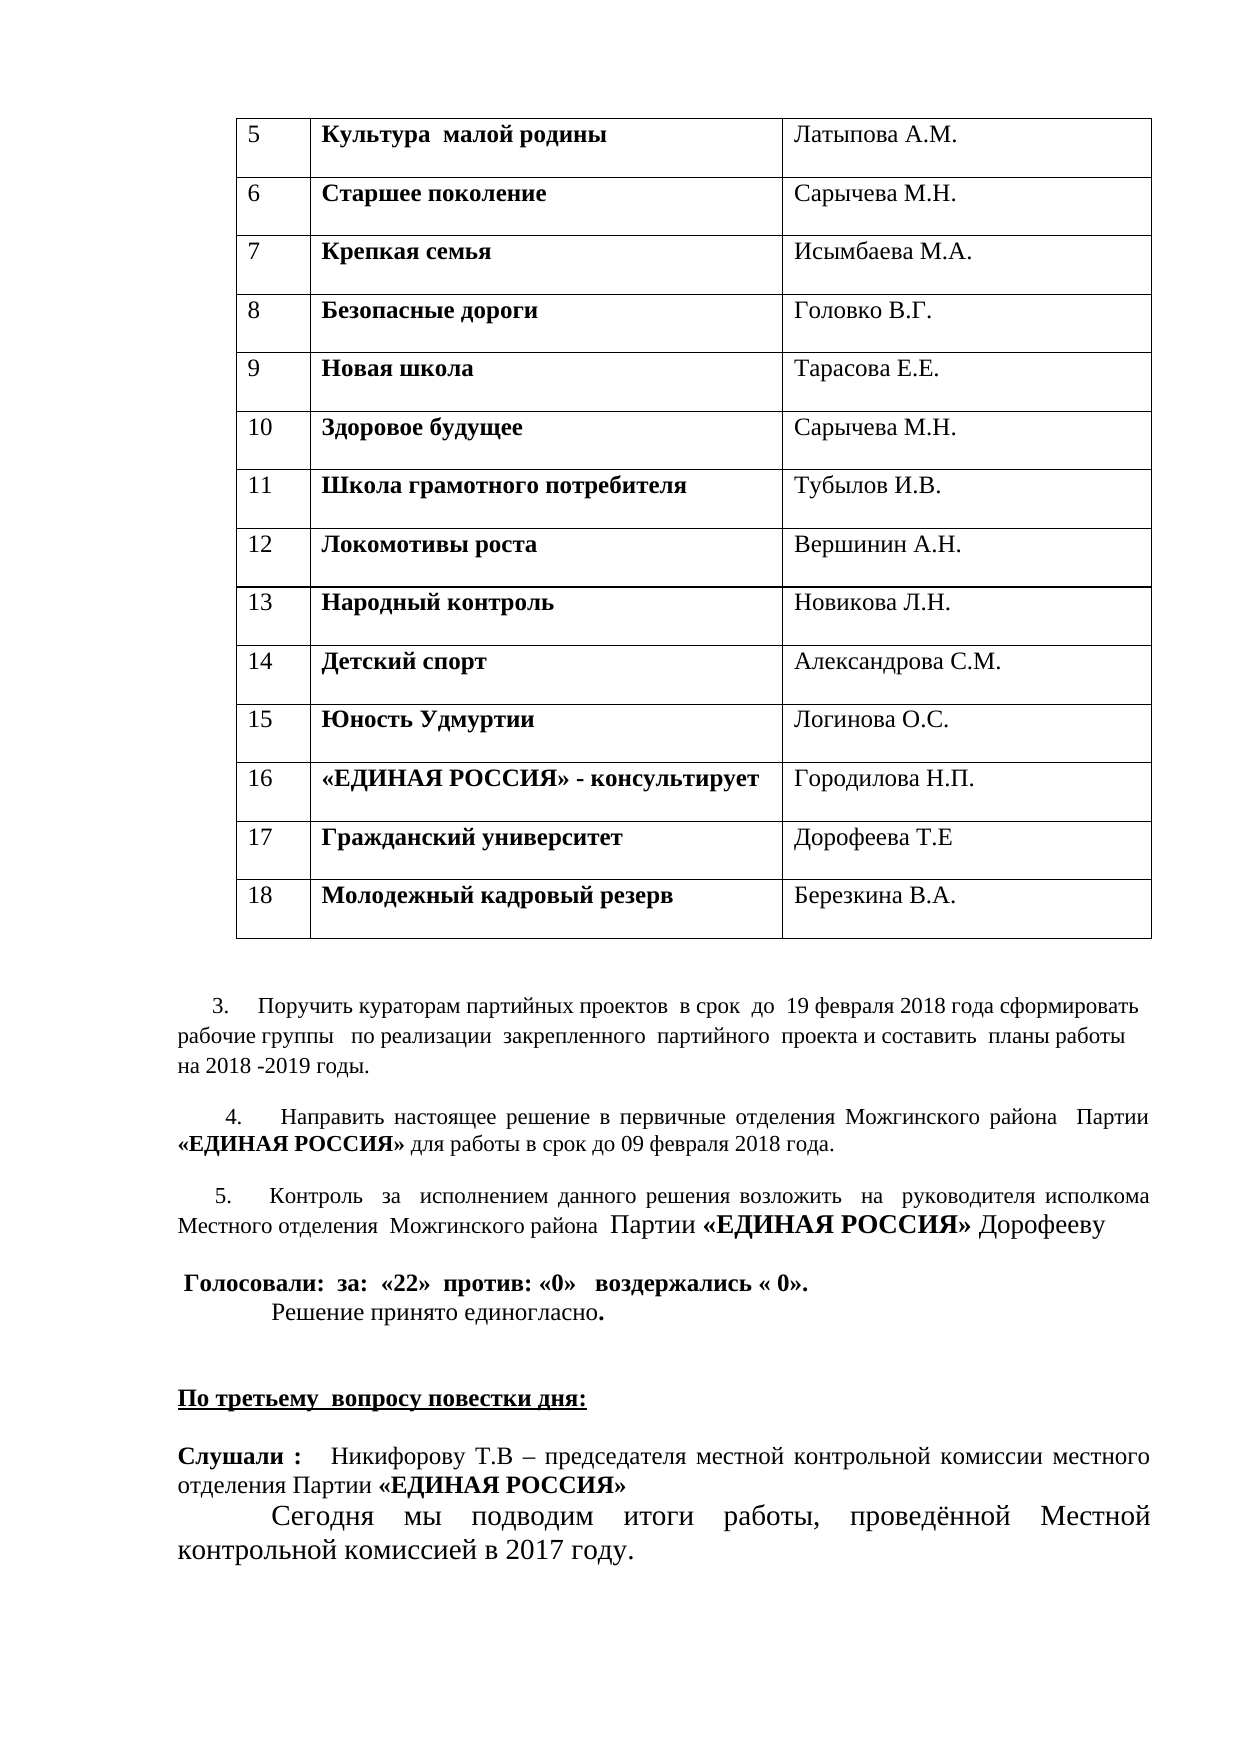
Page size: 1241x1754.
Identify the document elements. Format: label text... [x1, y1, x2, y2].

table_cell Молодежный кадровый резерв [311, 880, 782, 938]
table_cell Старшее поколение [311, 178, 782, 235]
table_cell Александрова С.М. [783, 646, 1151, 703]
table_cell 11 [237, 470, 310, 528]
table_cell 14 [237, 646, 310, 703]
table_cell Тубылов И.В. [783, 470, 1151, 528]
table_cell 17 [237, 822, 310, 879]
table_cell Березкина В.А. [783, 880, 1151, 938]
table_cell 7 [237, 236, 310, 294]
table_cell 13 [237, 588, 310, 645]
text Сегодня мы подводим итоги работы, проведённой Местной контрольной комиссией в 2017 году. [177, 1498, 1152, 1566]
table_cell Школа грамотного потребителя [311, 470, 782, 528]
text По третьему вопросу повестки дня: [177, 1383, 1152, 1412]
text 4. Направить настоящее решение в первичные отделения Можгинского района Партии «ЕДИНАЯ РОССИЯ» для работы в срок до 09 февраля 2018 года. [177, 1103, 1152, 1156]
table_cell Локомотивы роста [311, 529, 782, 586]
table_cell Гражданский университет [311, 822, 782, 879]
text Слушали : Никифорову Т.В – председателя местной контрольной комиссии местного отделения Партии «ЕДИНАЯ РОССИЯ» [177, 1441, 1152, 1498]
table_cell Крепкая семья [311, 236, 782, 294]
table_cell Латыпова А.М. [783, 119, 1151, 177]
table_cell Здоровое будущее [311, 412, 782, 469]
table_cell Безопасные дороги [311, 295, 782, 352]
table_cell Культура малой родины [311, 119, 782, 177]
table_cell Сарычева М.Н. [783, 178, 1151, 235]
table_cell Народный контроль [311, 588, 782, 645]
table_cell Головко В.Г. [783, 295, 1151, 352]
table_cell Юность Удмуртии [311, 705, 782, 762]
table_cell Сарычева М.Н. [783, 412, 1151, 469]
table_cell 15 [237, 705, 310, 762]
table_cell 6 [237, 178, 310, 235]
text 3. Поручить кураторам партийных проектов в срок до 19 февраля 2018 года сформировать рабочие группы по реализации закрепленного партийного проекта и составить планы работы на 2018 -2019 годы. [177, 992, 1152, 1078]
table_cell Детский спорт [311, 646, 782, 703]
table_cell Новикова Л.Н. [783, 588, 1151, 645]
table_cell Городилова Н.П. [783, 763, 1151, 821]
table_cell Исымбаева М.А. [783, 236, 1151, 294]
text 5. Контроль за исполнением данного решения возложить на руководителя исполкома Местного отделения Можгинского района Партии «ЕДИНАЯ РОССИЯ» Дорофееву [177, 1182, 1152, 1240]
table_cell 10 [237, 412, 310, 469]
text Решение принято единогласно. [177, 1297, 1115, 1326]
table_cell 16 [237, 763, 310, 821]
table_cell 5 [237, 119, 310, 177]
table_cell 18 [237, 880, 310, 938]
table_cell 12 [237, 529, 310, 586]
table_cell Логинова О.С. [783, 705, 1151, 762]
table_cell 8 [237, 295, 310, 352]
table_cell Тарасова Е.Е. [783, 353, 1151, 411]
table_cell Новая школа [311, 353, 782, 411]
table_cell «ЕДИНАЯ РОССИЯ» - консультирует [311, 763, 782, 821]
table_cell Дорофеева Т.Е [783, 822, 1151, 879]
text Голосовали: за: «22» против: «0» воздержались « 0». [177, 1268, 1152, 1297]
table_cell Вершинин А.Н. [783, 529, 1151, 586]
table_cell 9 [237, 353, 310, 411]
